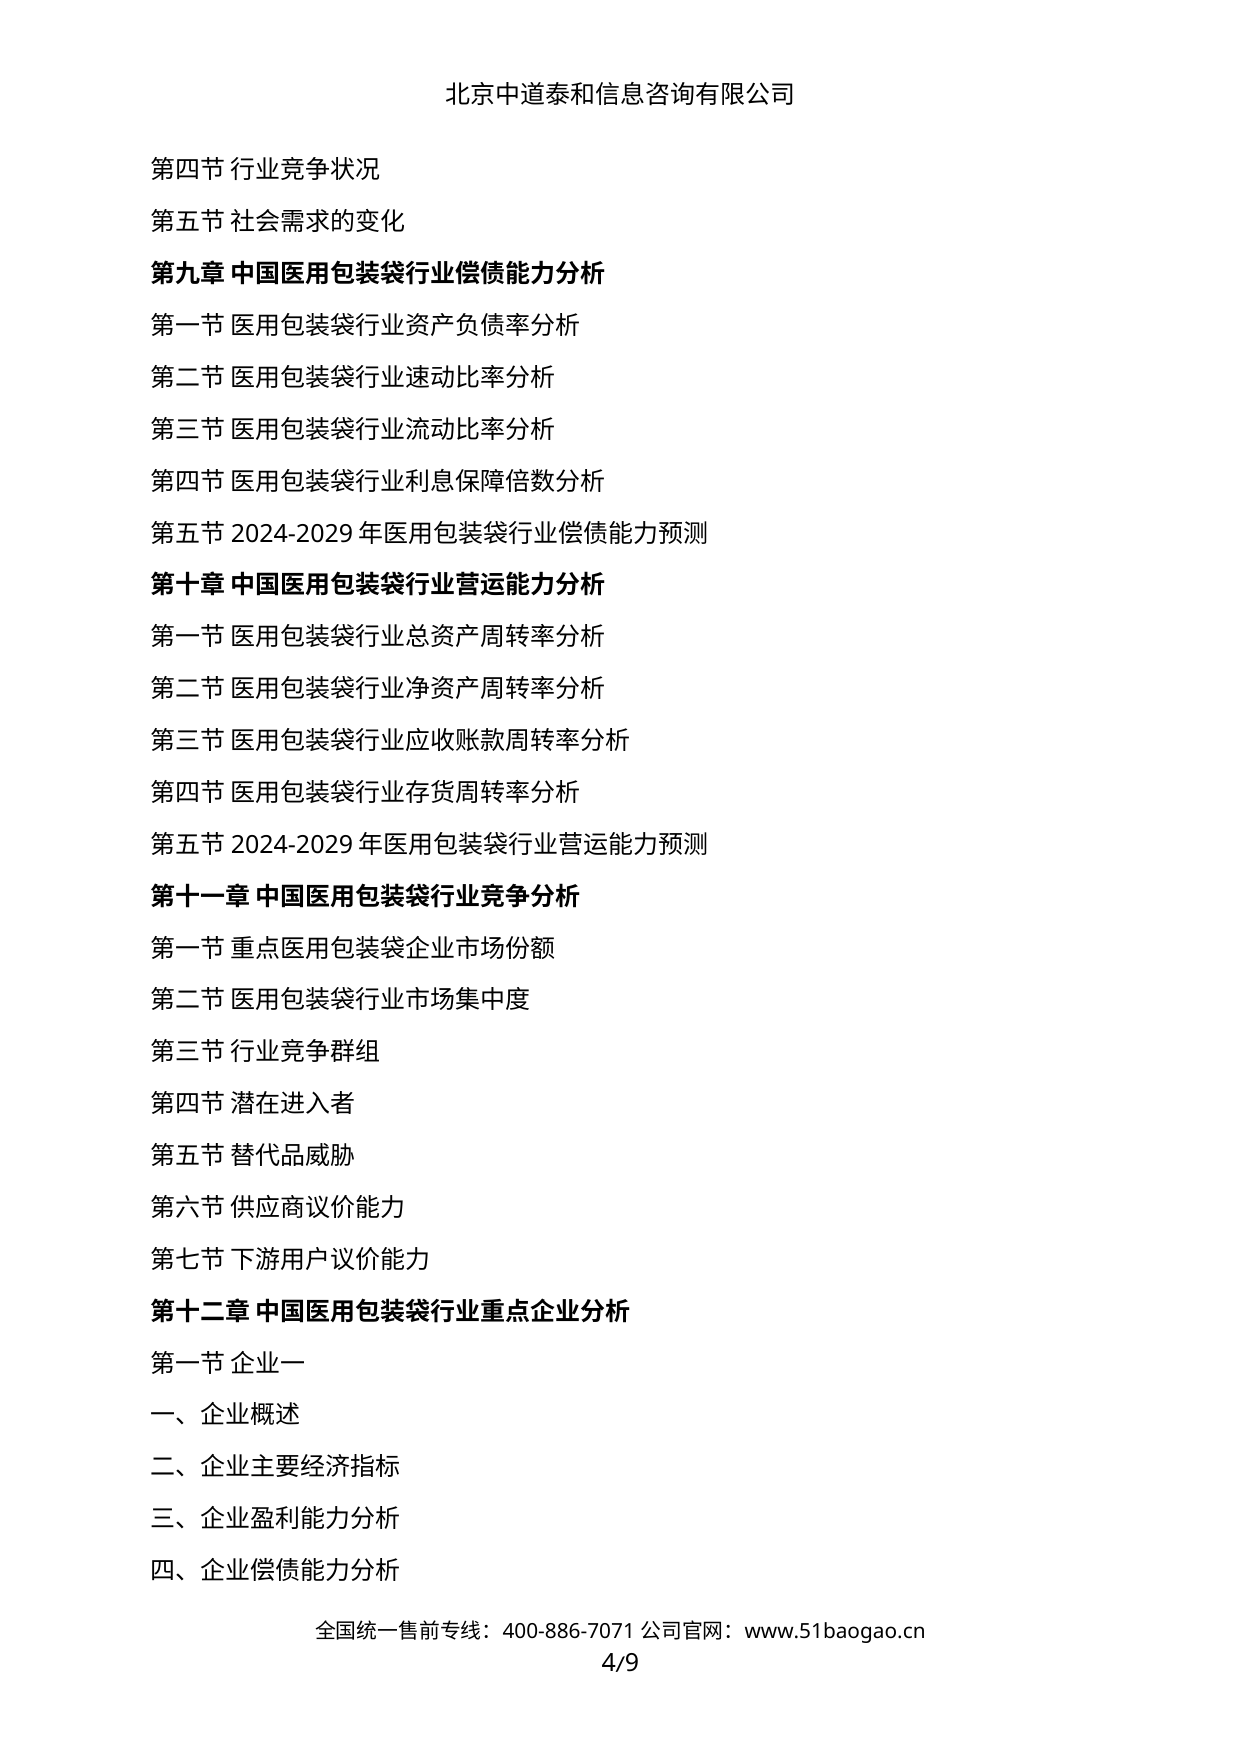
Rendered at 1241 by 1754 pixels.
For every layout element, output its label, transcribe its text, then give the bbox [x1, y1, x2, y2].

text 第十一章 中国医用包装袋行业竞争分析 [150, 876, 1090, 912]
text 第四节 潜在进入者 [150, 1084, 1090, 1120]
text 三、企业盈利能力分析 [150, 1499, 1090, 1535]
text 第二节 医用包装袋行业速动比率分析 [150, 357, 1090, 394]
text 第十二章 中国医用包装袋行业重点企业分析 [150, 1291, 1090, 1327]
text 第三节 医用包装袋行业应收账款周转率分析 [150, 721, 1090, 757]
text 第七节 下游用户议价能力 [150, 1239, 1090, 1276]
text 第五节 2024-2029年医用包装袋行业营运能力预测 [150, 824, 1090, 861]
text 第三节 医用包装袋行业流动比率分析 [150, 409, 1090, 446]
text 一、企业概述 [150, 1395, 1090, 1431]
text 第四节 行业竞争状况 [150, 150, 1090, 186]
text 第六节 供应商议价能力 [150, 1187, 1090, 1224]
text 四、企业偿债能力分析 [150, 1551, 1090, 1587]
text 二、企业主要经济指标 [150, 1447, 1090, 1483]
text 第四节 医用包装袋行业利息保障倍数分析 [150, 461, 1090, 497]
text 第一节 医用包装袋行业总资产周转率分析 [150, 617, 1090, 653]
text 第二节 医用包装袋行业市场集中度 [150, 980, 1090, 1016]
text 第二节 医用包装袋行业净资产周转率分析 [150, 669, 1090, 705]
text 第五节 替代品威胁 [150, 1136, 1090, 1172]
text 第一节 医用包装袋行业资产负债率分析 [150, 306, 1090, 342]
text 第五节 社会需求的变化 [150, 202, 1090, 238]
text 第十章 中国医用包装袋行业营运能力分析 [150, 565, 1090, 601]
text 第一节 企业一 [150, 1343, 1090, 1379]
text 第五节 2024-2029年医用包装袋行业偿债能力预测 [150, 513, 1090, 549]
text 第九章 中国医用包装袋行业偿债能力分析 [150, 254, 1090, 290]
text 第一节 重点医用包装袋企业市场份额 [150, 928, 1090, 964]
text 第三节 行业竞争群组 [150, 1032, 1090, 1068]
text 第四节 医用包装袋行业存货周转率分析 [150, 772, 1090, 809]
